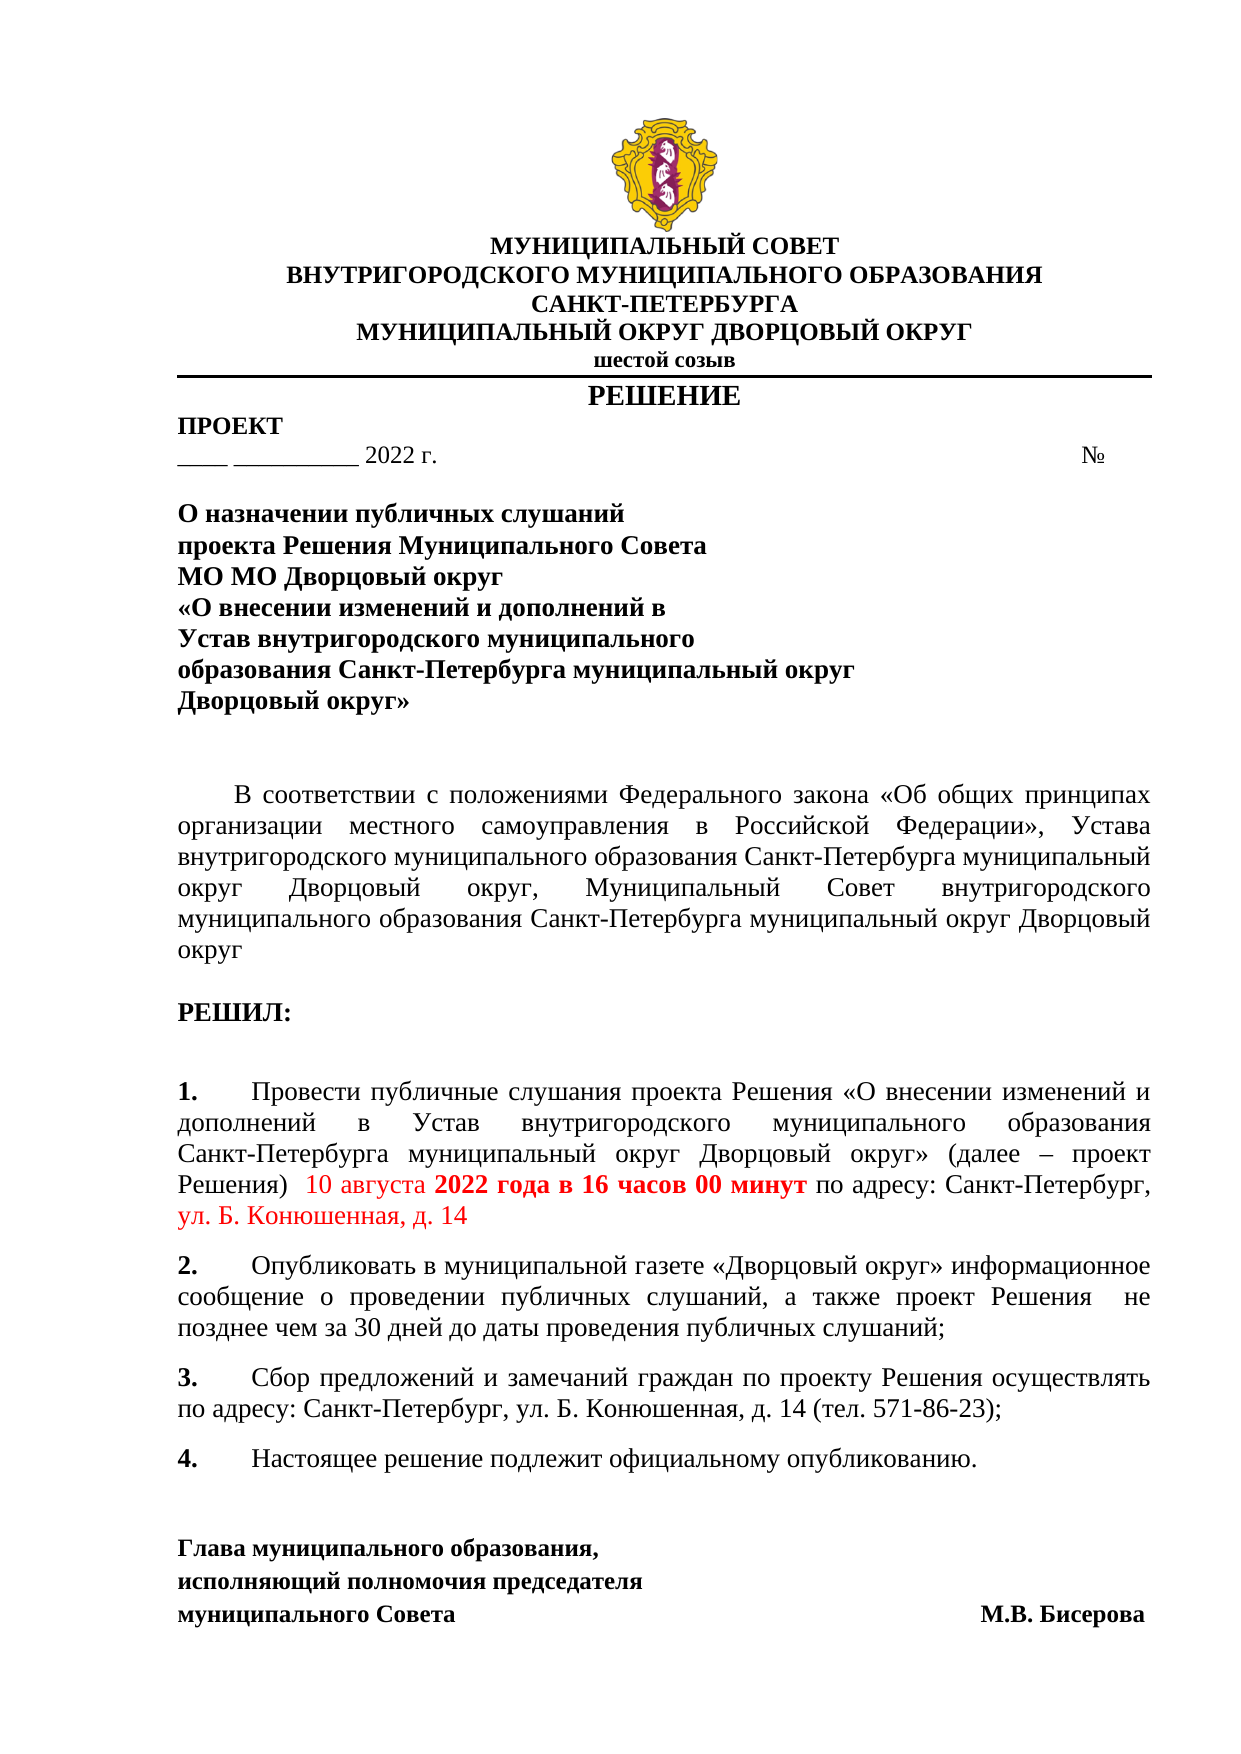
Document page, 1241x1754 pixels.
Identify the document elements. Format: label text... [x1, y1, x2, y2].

list Сбор предложений и замечаний граждан по проекту Решения осуществлять по адресу: Санкт-Петербург, ул. Б. Конюшенная, д. 14 (тел. 571-86-23); [177, 1361, 1152, 1423]
list Провести публичные слушания проекта Решения «О внесении изменений и дополнений в Устав внутригородского муниципального образования Санкт-Петербурга муниципальный округ Дворцовый округ» (далее – проект Решения) 10 августа 2022 года в 16 часов 00 минут по адресу: Санкт-Петербург, ул. Б. Конюшенная, д. 14 [177, 1074, 1152, 1230]
text ВНУТРИГОРОДСКОГО МУНИЦИПАЛЬНОГО ОБРАЗОВАНИЯ [177, 260, 1152, 289]
text САНКТ-ПЕТЕРБУРГА [177, 289, 1152, 317]
text проекта Решения Муниципального Совета [177, 529, 1152, 560]
text ____ __________ 2022 г. № [177, 440, 1149, 469]
text РЕШЕНИЕ [177, 378, 1152, 411]
text МУНИЦИПАЛЬНЫЙ ОКРУГ ДВОРЦОВЫЙ ОКРУГ [177, 317, 1152, 346]
text Дворцовый округ» [177, 684, 1152, 716]
text исполняющий полномочия председателя [177, 1566, 1152, 1595]
text МО МО Дворцовый округ [177, 560, 1152, 591]
text муниципального Совета М.В. Бисерова [177, 1599, 1152, 1628]
text О назначении публичных слушаний [177, 498, 1152, 529]
picture [611, 118, 718, 232]
text образования Санкт-Петербурга муниципальный округ [177, 653, 1152, 684]
text РЕШИЛ: [177, 996, 1152, 1027]
text шестой созыв [177, 346, 1152, 375]
text «О внесении изменений и дополнений в [177, 591, 1152, 622]
text Глава муниципального образования, [177, 1533, 1152, 1562]
list Настоящее решение подлежит официальному опубликованию. [177, 1442, 1152, 1473]
list Опубликовать в муниципальной газете «Дворцовый округ» информационное сообщение о проведении публичных слушаний, а также проект Решения не позднее чем за 30 дней до даты проведения публичных слушаний; [177, 1249, 1152, 1342]
text МУНИЦИПАЛЬНЫЙ СОВЕТ [177, 231, 1152, 260]
text ПРОЕКТ [177, 411, 1149, 440]
text Устав внутригородского муниципального [177, 622, 1152, 653]
text В соответствии с положениями Федерального закона «Об общих принципах организации местного самоуправления в Российской Федерации», Устава внутригородского муниципального образования Санкт-Петербурга муниципальный округ Дворцовый округ, Муниципальный Совет внутригородского муниципального образования Санкт-Петербурга муниципальный округ Дворцовый округ [177, 778, 1152, 965]
